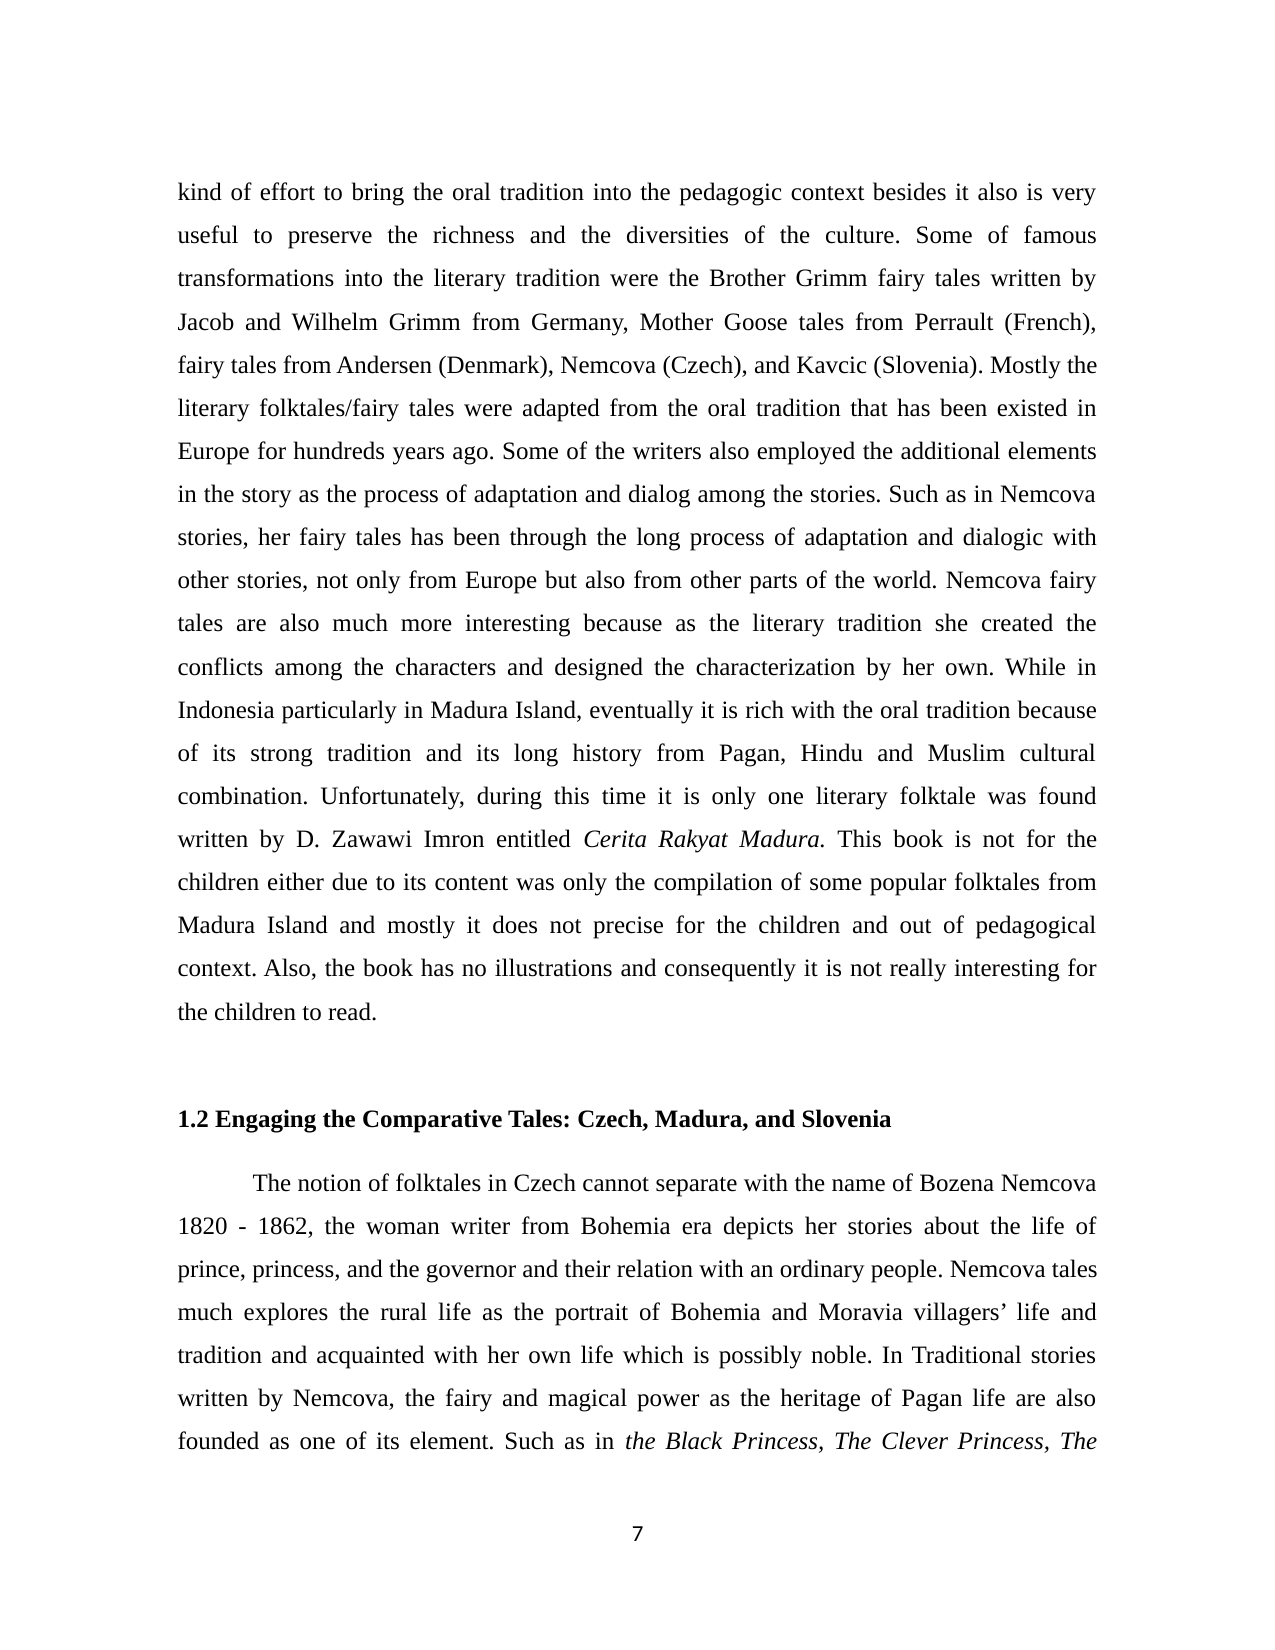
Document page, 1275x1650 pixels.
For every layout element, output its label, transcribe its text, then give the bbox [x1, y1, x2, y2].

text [177, 1168, 1098, 1455]
text 1.2 Engaging the Comparative Tales: Czech, Madura, and Slovenia [177, 1104, 1098, 1132]
